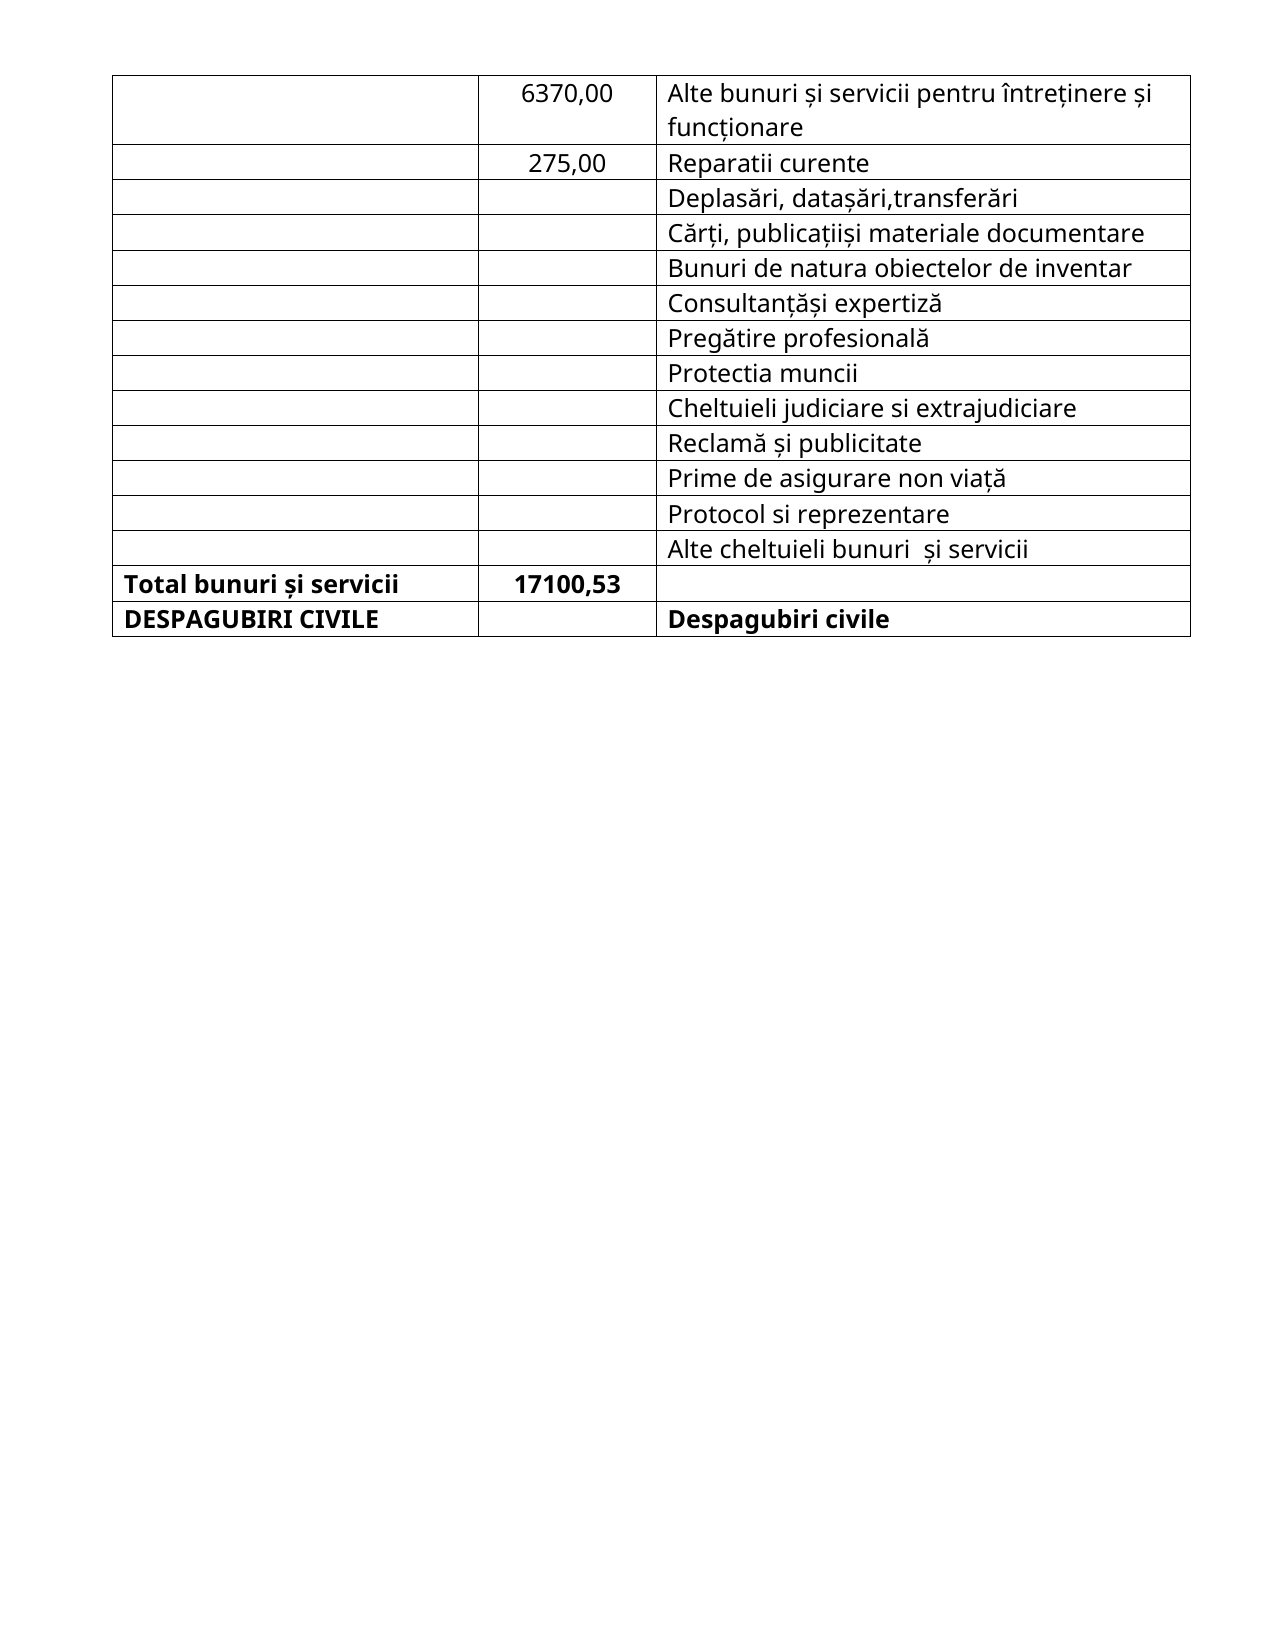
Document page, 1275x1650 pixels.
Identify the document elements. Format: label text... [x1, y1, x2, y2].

table_cell [479, 496, 656, 530]
table_cell Bunuri de natura obiectelor de inventar [657, 251, 1190, 284]
table_cell Cheltuieli judiciare si extrajudiciare [657, 391, 1190, 425]
table_cell [113, 286, 478, 320]
table_cell [479, 286, 656, 320]
table_cell [479, 531, 656, 565]
table_cell [479, 461, 656, 495]
table_cell [113, 321, 478, 355]
table_cell Protocol si reprezentare [657, 496, 1190, 530]
table_cell [113, 356, 478, 390]
table_cell 17100,53 [479, 566, 656, 601]
table_cell DESPAGUBIRI CIVILE [113, 602, 478, 636]
table_cell [479, 356, 656, 390]
table_cell Despagubiri civile [657, 602, 1190, 636]
table_cell Cărţi, publicaţiişi materiale documentare [657, 215, 1190, 249]
table_cell Total bunuri şi servicii [113, 566, 478, 601]
table_cell [113, 531, 478, 565]
table_cell [479, 180, 656, 214]
table_cell [657, 566, 1190, 601]
table_cell Alte bunuri şi servicii pentru întreţinere şi funcţionare [657, 76, 1190, 144]
table_cell Prime de asigurare non viaţă [657, 461, 1190, 495]
table_cell Pregătire profesională [657, 321, 1190, 355]
table_cell [113, 496, 478, 530]
table_cell Reclamă şi publicitate [657, 426, 1190, 460]
table_cell 275,00 [479, 145, 656, 179]
table_cell [113, 215, 478, 249]
table_cell [479, 215, 656, 249]
table_cell [479, 251, 656, 284]
table_cell [113, 76, 478, 144]
table_cell [113, 461, 478, 495]
table_cell Deplasări, dataşări,transferări [657, 180, 1190, 214]
table_cell [113, 145, 478, 179]
table_cell Protectia muncii [657, 356, 1190, 390]
table_cell Reparatii curente [657, 145, 1190, 179]
table_cell [113, 251, 478, 284]
table_cell [113, 391, 478, 425]
table_cell 6370,00 [479, 76, 656, 144]
table_cell [113, 180, 478, 214]
table_cell [479, 602, 656, 636]
table_cell Alte cheltuieli bunuri şi servicii [657, 531, 1190, 565]
table_cell [479, 426, 656, 460]
table_cell [479, 391, 656, 425]
table_cell Consultanţăşi expertiză [657, 286, 1190, 320]
table_cell [113, 426, 478, 460]
table_cell [479, 321, 656, 355]
